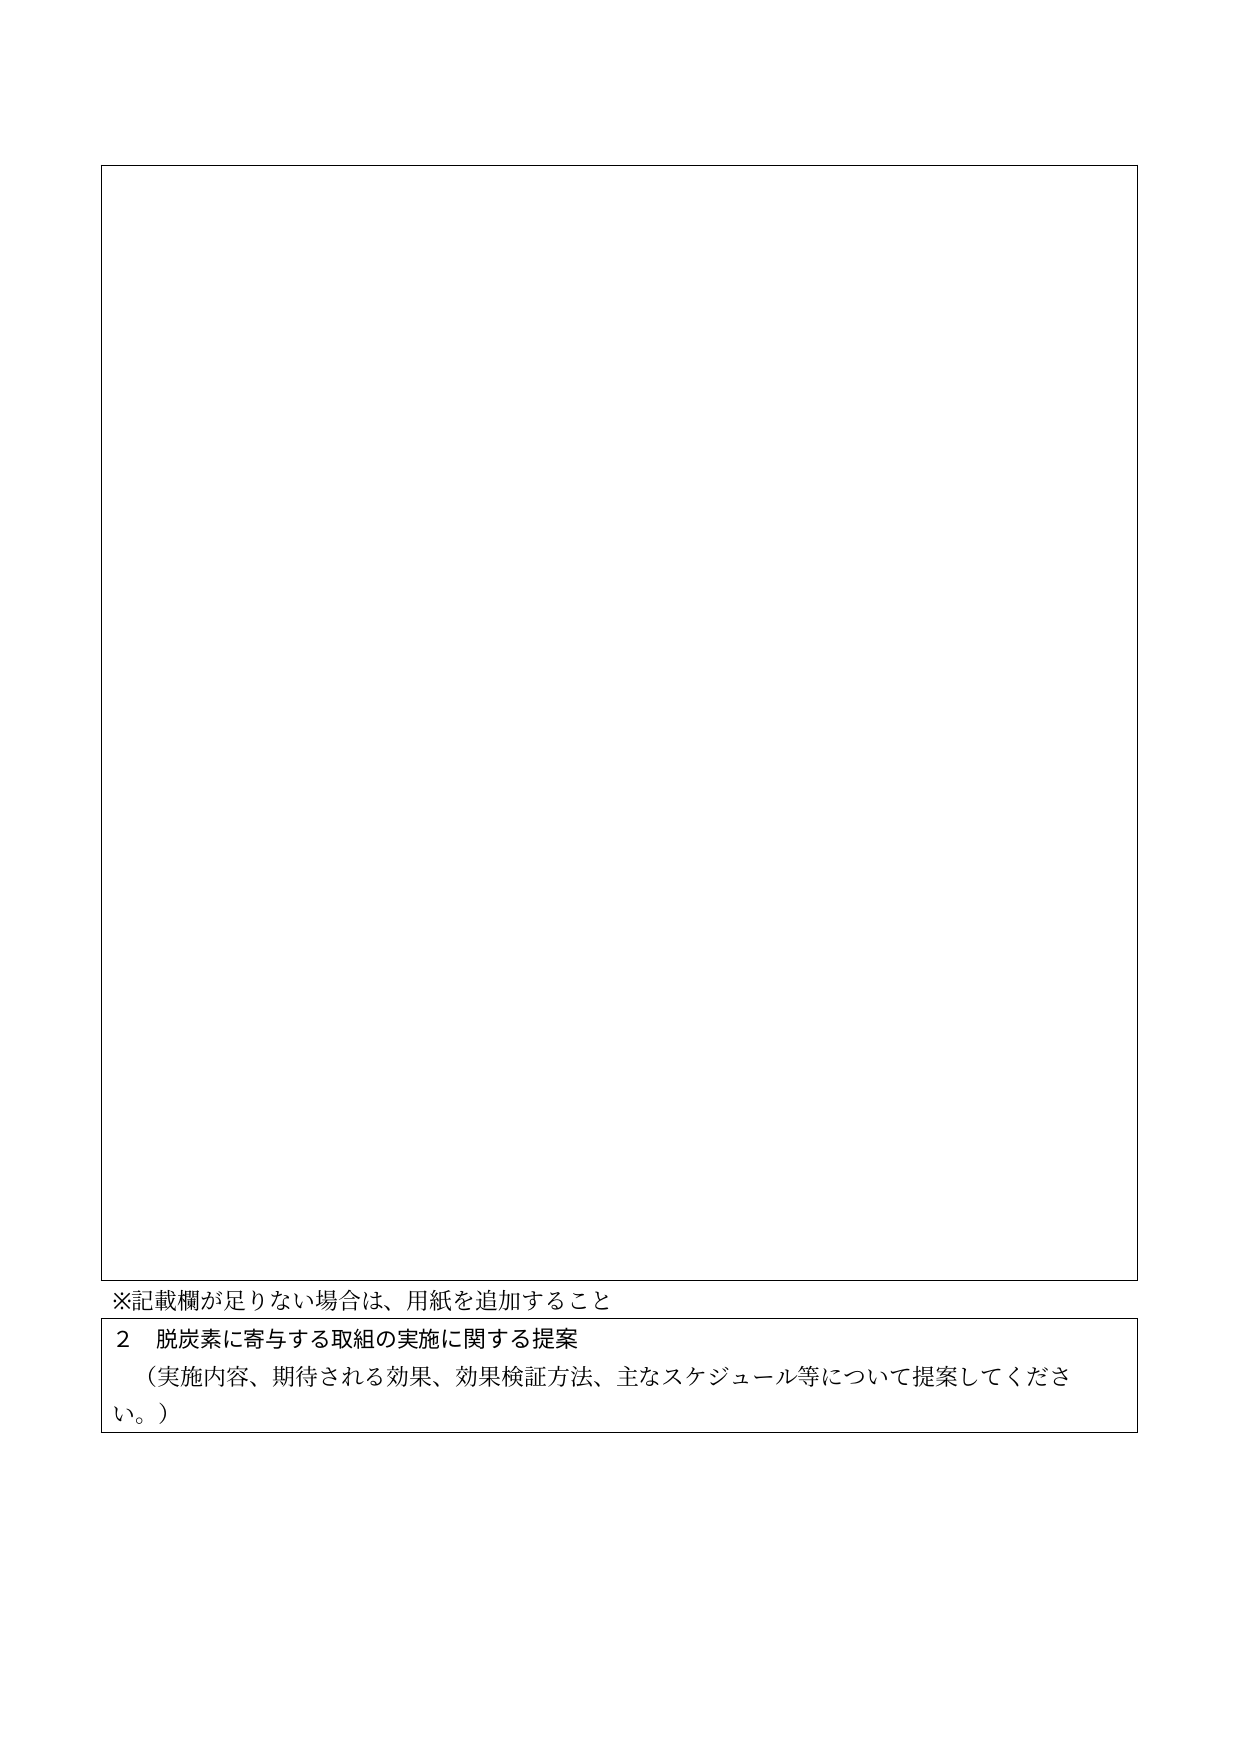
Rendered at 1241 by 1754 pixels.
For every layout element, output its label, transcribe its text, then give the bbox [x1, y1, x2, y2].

table_header ２ 脱炭素に寄与する取組の実施に関する提案 （実施内容、期待される効果、効果検証方法、主なスケジュール等について提案してください。） [102, 1319, 1137, 1432]
table_cell [102, 166, 1137, 1279]
text ※記載欄が足りない場合は、用紙を追加すること [112, 1281, 1128, 1318]
